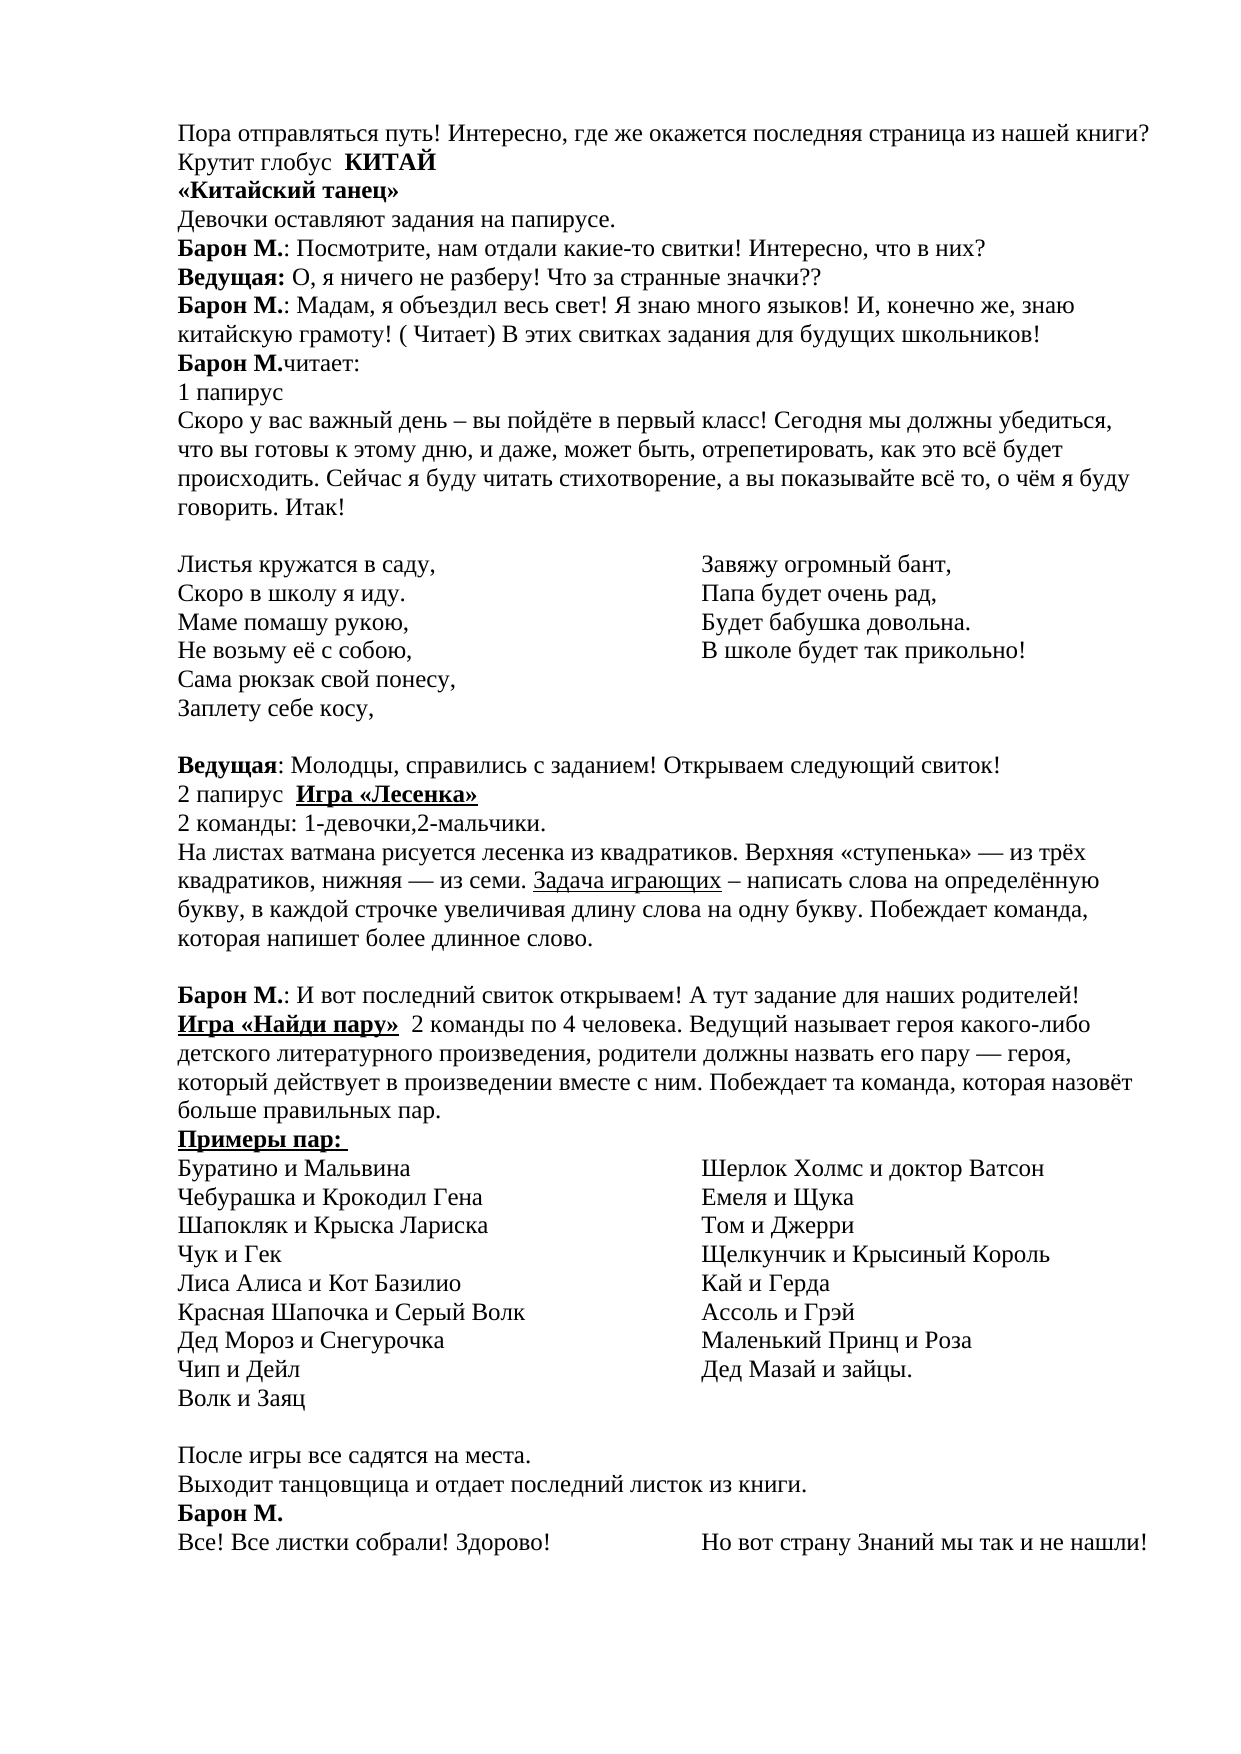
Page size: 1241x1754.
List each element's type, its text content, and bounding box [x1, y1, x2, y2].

text Ассоль и Грэй [701, 1297, 1152, 1326]
text На листах ватмана рисуется лесенка из квадратиков. Верхняя «ступенька» — из трёх квадратиков, нижняя — из семи. Задача играющих – написать слова на определённую букву, в каждой строчке увеличивая длину слова на одну букву. Побеждает команда, которая напишет более длинное слово. [177, 837, 1152, 952]
text Шерлок Холмс и доктор Ватсон [701, 1153, 1152, 1182]
text Примеры пар: [177, 1124, 1152, 1153]
text Маленький Принц и Роза [701, 1326, 1152, 1354]
text Выходит танцовщица и отдает последний листок из книги. [177, 1469, 1152, 1498]
text Чук и Гек [177, 1239, 627, 1268]
text Том и Джерри [701, 1211, 1152, 1239]
text Буратино и Мальвина [177, 1153, 627, 1182]
text Барон М. [177, 1498, 1152, 1527]
text Чип и Дейл [177, 1354, 627, 1383]
text Дед Мороз и Снегурочка [177, 1326, 627, 1354]
text После игры все садятся на места. [177, 1441, 1152, 1469]
text Барон М.читает: [177, 348, 1152, 377]
text Барон М.: Посмотрите, нам отдали какие-то свитки! Интересно, что в них? [177, 233, 1152, 262]
text Кай и Герда [701, 1268, 1152, 1297]
text Ведущая: Молодцы, справились с заданием! Открываем следующий свиток! [177, 751, 1152, 779]
text Девочки оставляют задания на папирусе. [177, 204, 1152, 233]
text Щелкунчик и Крысиный Король [701, 1239, 1152, 1268]
text Шапокляк и Крыска Лариска [177, 1211, 627, 1239]
text Ведущая: О, я ничего не разберу! Что за странные значки?? [177, 262, 1152, 291]
text Скоро у вас важный день – вы пойдёте в первый класс! Сегодня мы должны убедиться, что вы готовы к этому дню, и даже, может быть, отрепетировать, как это всё будет происходить. Сейчас я буду читать стихотворение, а вы показывайте всё то, о чём я буду говорить. Итак! [177, 406, 1152, 521]
text Листья кружатся в саду, Скоро в школу я иду. Маме помашу рукою, Не возьму её с собою, [177, 549, 627, 664]
text Но вот страну Знаний мы так и не нашли! [701, 1527, 1152, 1556]
text Дед Мазай и зайцы. [701, 1354, 1152, 1383]
text Пора отправляться путь! Интересно, где же окажется последняя страница из нашей книги? Крутит глобус КИТАЙ [177, 118, 1152, 176]
text Все! Все листки собрали! Здорово! [177, 1527, 627, 1556]
text Красная Шапочка и Серый Волк [177, 1297, 627, 1326]
text Чебурашка и Крокодил Гена [177, 1182, 627, 1211]
text Игра «Найди пару» 2 команды по 4 человека. Ведущий называет героя какого-либо детского литературного произведения, родители должны назвать его пару — героя, который действует в произведении вместе с ним. Побеждает та команда, которая назовёт больше правильных пар. [177, 1009, 1152, 1124]
text Сама рюкзак свой понесу, Заплету себе косу, Завяжу огромный бант, Папа будет очень рад, Будет бабушка довольна. В школе будет так прикольно! [701, 549, 1152, 664]
text 2 папирус Игра «Лесенка» [177, 779, 1152, 808]
text 1 папирус [177, 377, 1152, 406]
text Сама рюкзак свой понесу, Заплету себе косу, Завяжу огромный бант, Папа будет очень рад, Будет бабушка довольна. В школе будет так прикольно! [177, 664, 627, 722]
text 2 команды: 1-девочки,2-мальчики. [177, 808, 1152, 837]
text Емеля и Щука [701, 1182, 1152, 1211]
text Барон М.: Мадам, я объездил весь свет! Я знаю много языков! И, конечно же, знаю китайскую грамоту! ( Читает) В этих свитках задания для будущих школьников! [177, 291, 1152, 348]
text Барон М.: И вот последний свиток открываем! А тут задание для наших родителей! [177, 981, 1152, 1009]
text Лиса Алиса и Кот Базилио [177, 1268, 627, 1297]
text «Китайский танец» [177, 176, 1152, 204]
text Волк и Заяц [177, 1383, 627, 1412]
